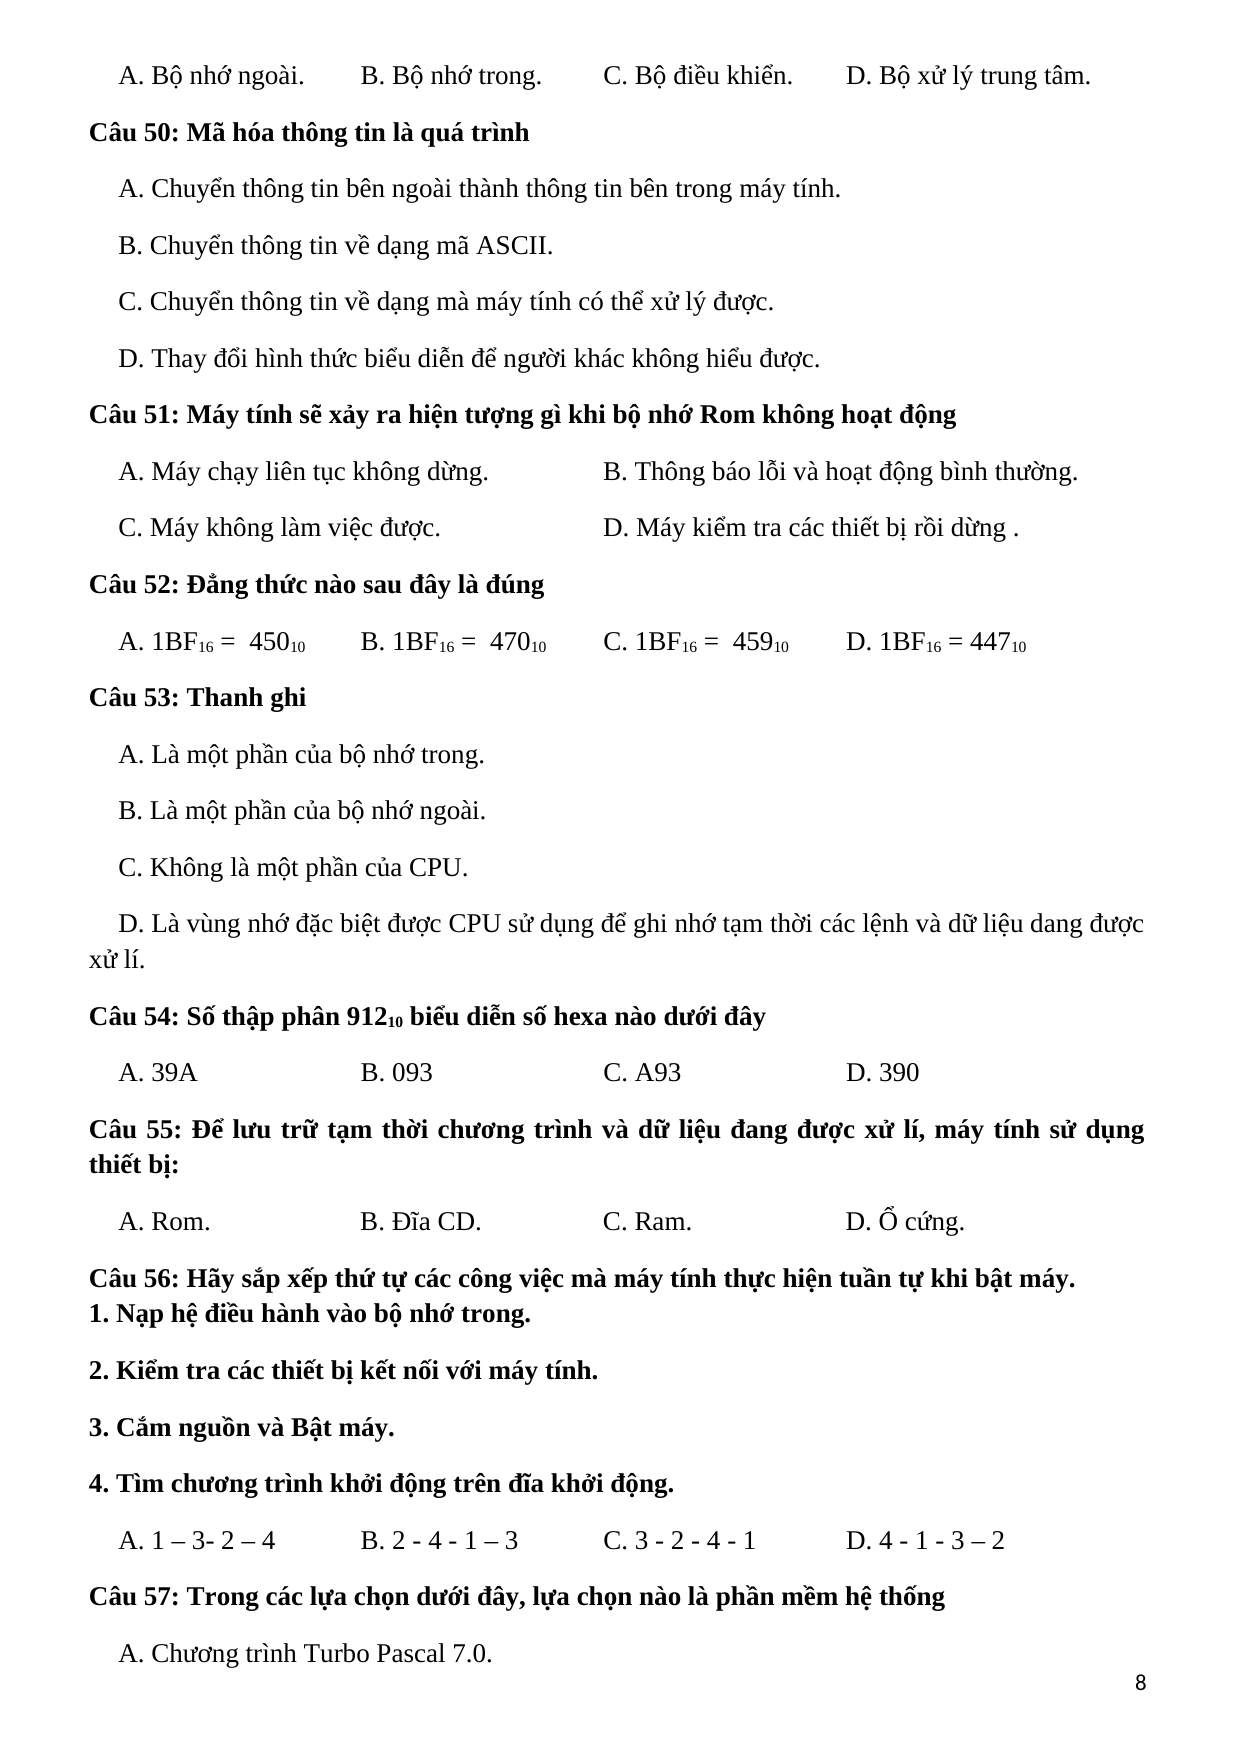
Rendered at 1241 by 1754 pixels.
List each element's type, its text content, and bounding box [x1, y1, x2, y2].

text A. Là một phần của bộ nhớ trong. [89, 738, 1146, 769]
text A. Chuyển thông tin bên ngoài thành thông tin bên trong máy tính. [89, 172, 1146, 203]
text A. 1BF16 = 45010 B. 1BF16 = 47010 C. 1BF16 = 45910 D. 1BF16 = 44710 [89, 625, 1146, 656]
text Câu 57: Trong các lựa chọn dưới đây, lựa chọn nào là phần mềm hệ thống [89, 1580, 1146, 1611]
text Câu 50: Mã hóa thông tin là quá trình [89, 116, 1146, 147]
text A. Bộ nhớ ngoài. B. Bộ nhớ trong. C. Bộ điều khiển. D. Bộ xử lý trung tâm. [89, 59, 1146, 90]
text A. Rom. B. Đĩa CD. C. Ram. D. Ổ cứng. [89, 1205, 1146, 1236]
text D. Là vùng nhớ đặc biệt được CPU sử dụng để ghi nhớ tạm thời các lệnh và dữ liệu dang được xử lí. [89, 907, 1146, 974]
text B. Là một phần của bộ nhớ ngoài. [89, 794, 1146, 826]
text C. Chuyển thông tin về dạng mà máy tính có thể xử lý được. [89, 285, 1146, 316]
text Câu 53: Thanh ghi [89, 681, 1146, 712]
text Câu 56: Hãy sắp xếp thứ tự các công việc mà máy tính thực hiện tuần tự khi bật máy. 1. Nạp hệ điều hành vào bộ nhớ trong. [89, 1262, 1146, 1329]
text C. Không là một phần của CPU. [89, 851, 1146, 882]
text 2. Kiểm tra các thiết bị kết nối với máy tính. [89, 1354, 1146, 1385]
text A. Máy chạy liên tục không dừng. B. Thông báo lỗi và hoạt động bình thường. [89, 455, 1146, 486]
text B. Chuyển thông tin về dạng mã ASCII. [89, 229, 1146, 260]
text 4. Tìm chương trình khởi động trên đĩa khởi động. [89, 1467, 1146, 1498]
text Câu 51: Máy tính sẽ xảy ra hiện tượng gì khi bộ nhớ Rom không hoạt động [89, 398, 1146, 429]
text Câu 52: Đẳng thức nào sau đây là đúng [89, 568, 1146, 599]
text 3. Cắm nguồn và Bật máy. [89, 1411, 1146, 1442]
text A. 1 – 3- 2 – 4 B. 2 - 4 - 1 – 3 C. 3 - 2 - 4 - 1 D. 4 - 1 - 3 – 2 [89, 1524, 1146, 1555]
text A. 39A B. 093 C. A93 D. 390 [89, 1056, 1146, 1087]
text D. Thay đổi hình thức biểu diễn để người khác không hiểu được. [89, 342, 1146, 373]
text Câu 54: Số thập phân 91210 biểu diễn số hexa nào dưới đây [89, 1000, 1146, 1031]
text A. Chương trình Turbo Pascal 7.0. [89, 1637, 1146, 1668]
text C. Máy không làm việc được. D. Máy kiểm tra các thiết bị rồi dừng . [89, 512, 1146, 543]
text Câu 55: Để lưu trữ tạm thời chương trình và dữ liệu đang được xử lí, máy tính sử dụng thiết bị: [89, 1113, 1146, 1180]
